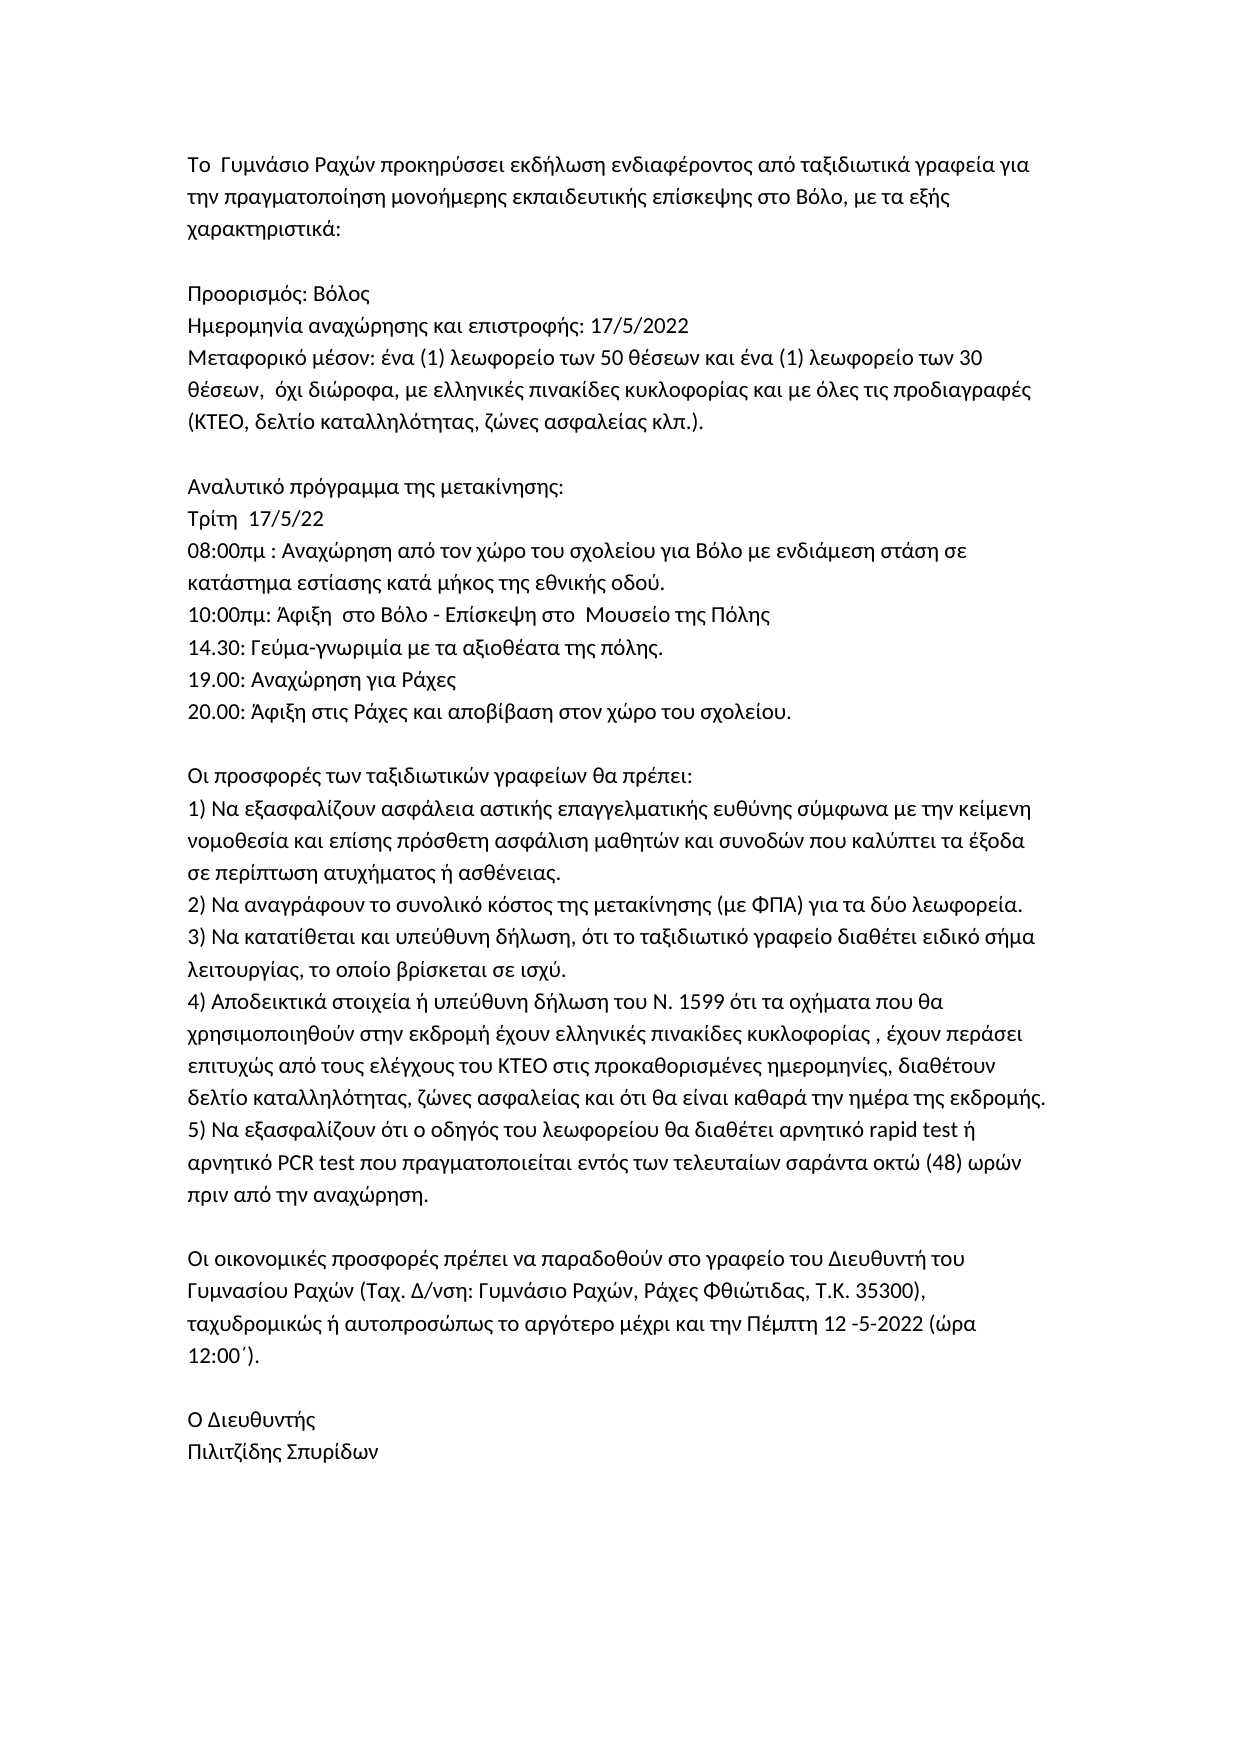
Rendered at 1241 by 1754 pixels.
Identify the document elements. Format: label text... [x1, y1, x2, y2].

text Το Γυμνάσιο Ραχών προκηρύσσει εκδήλωση ενδιαφέροντος από ταξιδιωτικά γραφεία για την πραγματοποίηση μονοήμερης εκπαιδευτικής επίσκεψης στο Βόλο, με τα εξής χαρακτηριστικά: Προορισμός: Βόλος Ημερομηνία αναχώρησης και επιστροφής: 17/5/2022 Μεταφορικό μέσον: ένα (1) λεωφορείο των 50 θέσεων και ένα (1) λεωφορείο των 30 θέσεων, όχι διώροφα, με ελληνικές πινακίδες κυκλοφορίας και με όλες τις προδιαγραφές (ΚΤΕΟ, δελτίο καταλληλότητας, ζώνες ασφαλείας κλπ.). Αναλυτικό πρόγραμμα της μετακίνησης: Τρίτη 17/5/22 08:00πμ : Αναχώρηση από τον χώρο του σχολείου για Βόλο με ενδιάμεση στάση σε κατάστημα εστίασης κατά μήκος της εθνικής οδού. 10:00πμ: Άφιξη στο Βόλο - Επίσκεψη στο Μουσείο της Πόλης 14.30: Γεύμα-γνωριμία με τα αξιοθέατα της πόλης. 19.00: Αναχώρηση για Ράχες 20.00: Άφιξη στις Ράχες και αποβίβαση στον χώρο του σχολείου. Οι προσφορές των ταξιδιωτικών γραφείων θα πρέπει: 1) Να εξασφαλίζουν ασφάλεια αστικής επαγγελματικής ευθύνης σύμφωνα με την κείμενη νομοθεσία και επίσης πρόσθετη ασφάλιση μαθητών και συνοδών που καλύπτει τα έξοδα σε περίπτωση ατυχήματος ή ασθένειας. 2) Να αναγράφουν το συνολικό κόστος της μετακίνησης (με ΦΠΑ) για τα δύο λεωφορεία. 3) Να κατατίθεται και υπεύθυνη δήλωση, ότι το ταξιδιωτικό γραφείο διαθέτει ειδικό σήμα λειτουργίας, το οποίο βρίσκεται σε ισχύ. 4) Αποδεικτικά στοιχεία ή υπεύθυνη δήλωση του Ν. 1599 ότι τα οχήματα που θα χρησιμοποιηθούν στην εκδρομή έχουν ελληνικές πινακίδες κυκλοφορίας , έχουν περάσει επιτυχώς από τους ελέγχους του ΚΤΕΟ στις προκαθορισμένες ημερομηνίες, διαθέτουν δελτίο καταλληλότητας, ζώνες ασφαλείας και ότι θα είναι καθαρά την ημέρα της εκδρομής. 5) Να εξασφαλίζουν ότι ο οδηγός του λεωφορείου θα διαθέτει αρνητικό rapid test ή αρνητικό PCR test που πραγματοποιείται εντός των τελευταίων σαράντα οκτώ (48) ωρών πριν από την αναχώρηση. Οι οικονομικές προσφορές πρέπει να παραδοθούν στο γραφείο του Διευθυντή του Γυμνασίου Ραχών (Ταχ. Δ/νση: Γυμνάσιο Ραχών, Ράχες Φθιώτιδας, Τ.Κ. 35300), ταχυδρομικώς ή αυτοπροσώπως το αργότερο μέχρι και την Πέμπτη 12 -5-2022 (ώρα 12:00΄). Ο Διευθυντής Πιλιτζίδης Σπυρίδων [187, 150, 1053, 1466]
